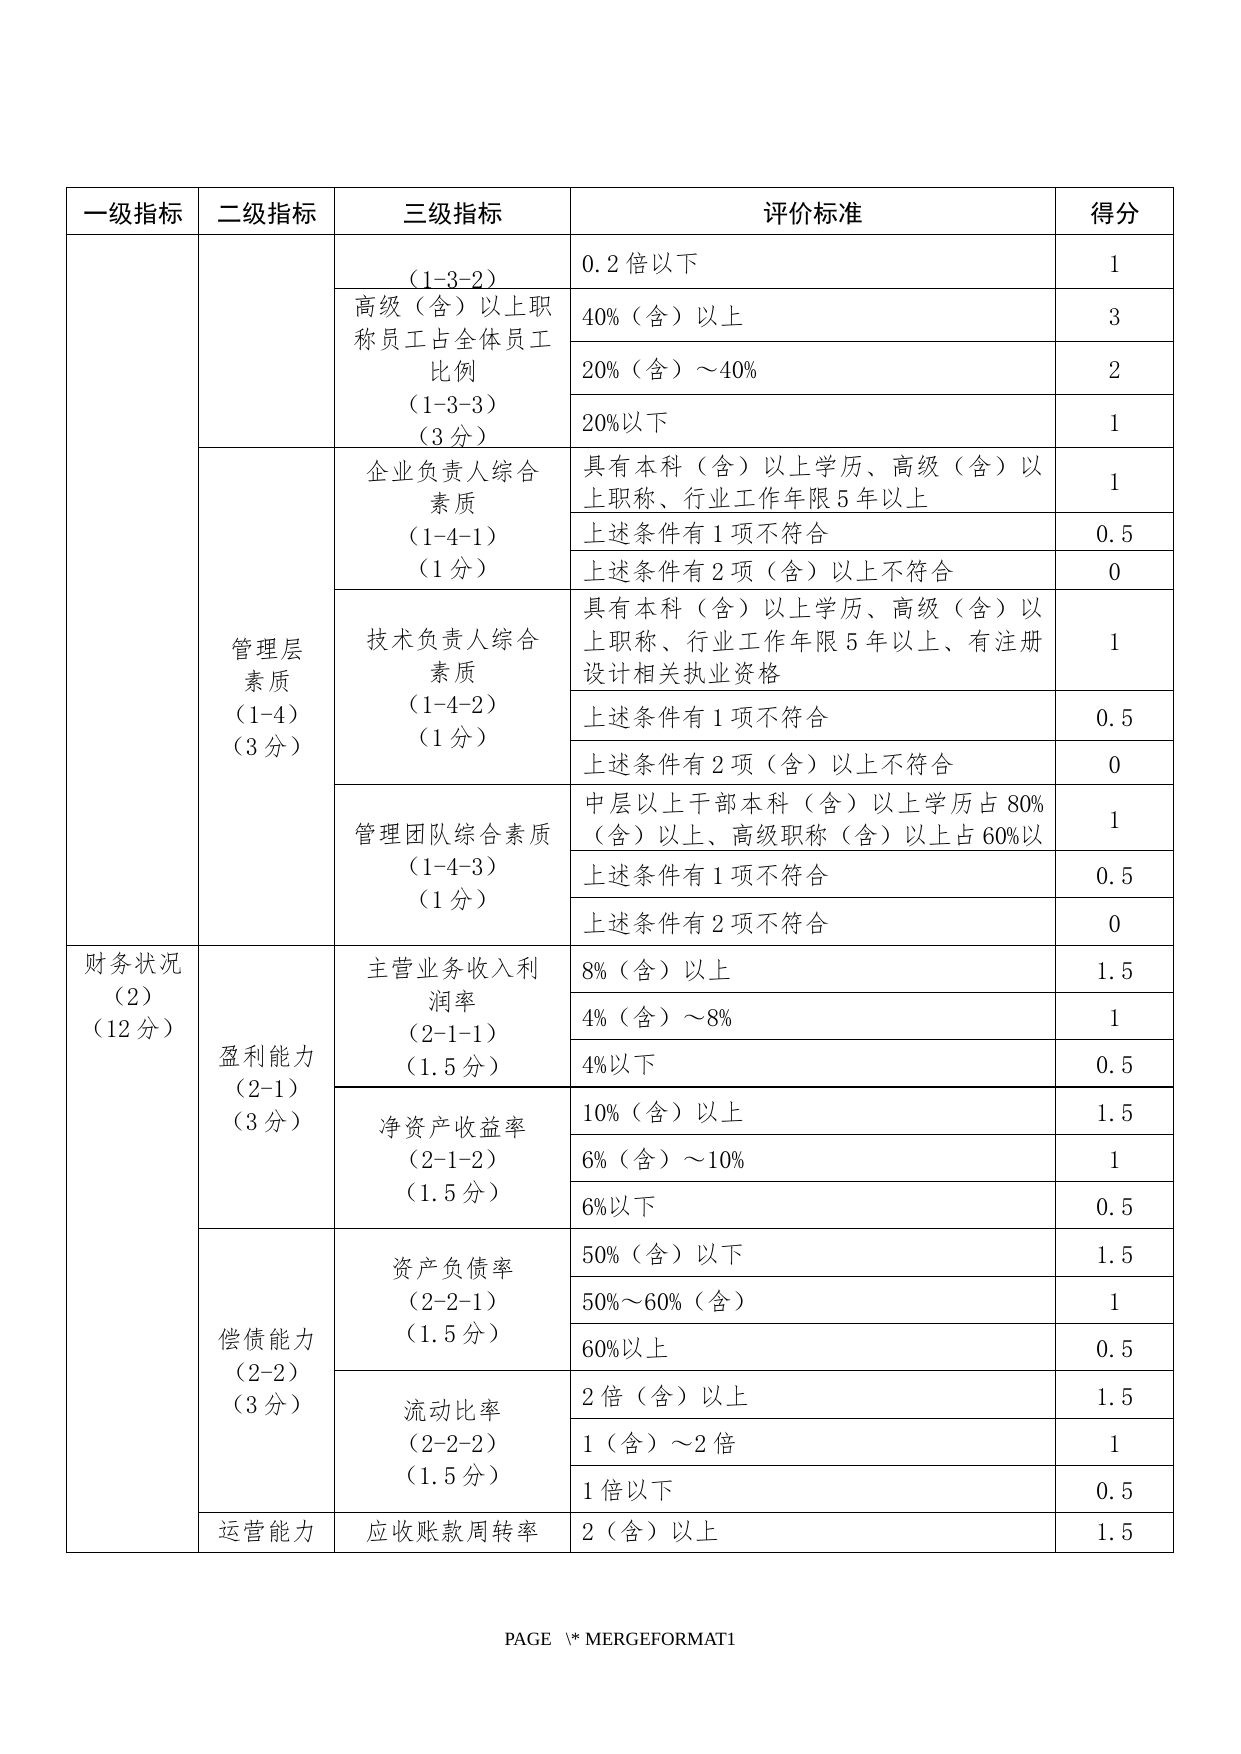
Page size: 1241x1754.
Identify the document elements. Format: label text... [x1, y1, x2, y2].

table_cell 上述条件有1项不符合 [571, 513, 1055, 550]
table_cell 高级（含）以上职称员工占全体员工 比例 （1-3-3） （3分） [335, 289, 570, 447]
table_cell 0 [1056, 551, 1173, 589]
table_cell 2（含）以上 [571, 1513, 1055, 1552]
table_cell 1 [1056, 235, 1173, 287]
table_cell 流动比率 （2-2-2） （1.5分） [335, 1371, 570, 1512]
table_cell 1 [1056, 395, 1173, 447]
table_cell 20%以下 [571, 395, 1055, 447]
table_cell 0.2倍以下 [571, 235, 1055, 287]
table_cell 主营业务收入利 润率 （2-1-1） （1.5分） [335, 946, 570, 1086]
table_cell 1（含）～2倍 [571, 1419, 1055, 1465]
table_cell 50%～60%（含） [571, 1277, 1055, 1323]
table_cell 具有本科（含）以上学历、高级（含）以上职称、行业工作年限5年以上、有注册设计相关执业资格 [571, 590, 1055, 689]
table_cell 资产负债率 （2-2-1） （1.5分） [335, 1229, 570, 1370]
table_cell 应收账款周转率 （2-3-1） （1.5分） [335, 1513, 570, 1552]
table_cell 4%以下 [571, 1040, 1055, 1086]
table_cell 2 [1056, 342, 1173, 394]
table_cell 技术负责人综合 素质 （1-4-2） （1分） [335, 590, 570, 784]
table_cell 3 [1056, 289, 1173, 341]
table_cell 0 [1056, 898, 1173, 944]
table_cell 0.5 [1056, 1182, 1173, 1228]
table_cell 上述条件有1项不符合 [571, 691, 1055, 740]
table_cell 管理层 素质 （1-4） （3分） [199, 448, 334, 944]
table_cell 企业负责人综合 素质 （1-4-1） （1分） [335, 448, 570, 589]
table_cell 6%（含）～10% [571, 1135, 1055, 1181]
table_cell 1 [1056, 993, 1173, 1039]
table_cell 0.5 [1056, 513, 1173, 550]
table_cell 0.5 [1056, 1324, 1173, 1370]
table_cell 2倍（含）以上 [571, 1371, 1055, 1417]
table_cell 0.5 [1056, 1466, 1173, 1512]
table_cell 4%（含）～8% [571, 993, 1055, 1039]
table_cell 上述条件有2项（含）以上不符合 [571, 741, 1055, 784]
table_cell 运营能力（2-3） （3分） [199, 1513, 334, 1552]
table_cell 50%（含）以下 [571, 1229, 1055, 1276]
table_cell 1倍以下 [571, 1466, 1055, 1512]
table_cell 偿债能力（2-2） （3分） [199, 1229, 334, 1512]
table_cell 上述条件有2项不符合 [571, 898, 1055, 944]
table_cell 0 [1056, 741, 1173, 784]
table_cell 1 [1056, 785, 1173, 850]
table_cell 20%（含）～40% [571, 342, 1055, 394]
table_cell 1 [1056, 1419, 1173, 1465]
table_cell 1 [1056, 448, 1173, 512]
table_cell 1.5 [1056, 1088, 1173, 1134]
table_cell 1.5 [1056, 1371, 1173, 1417]
table_cell 1.5 [1056, 1229, 1173, 1276]
table_cell 1 [1056, 1135, 1173, 1181]
table_header 二级指标 [199, 188, 334, 234]
table_cell 1.5 [1056, 1513, 1173, 1552]
table_cell 管理团队综合素质 （1-4-3） （1分） [335, 785, 570, 944]
table_cell 净资产收益率 （2-1-2） （1.5分） [335, 1088, 570, 1228]
table_cell 盈利能力（2-1） （3分） [199, 946, 334, 1228]
table_header 三级指标 [335, 188, 570, 234]
table_header 评价标准 [571, 188, 1055, 234]
table_cell 0.5 [1056, 1040, 1173, 1086]
table_cell 6%以下 [571, 1182, 1055, 1228]
table_cell 40%（含）以上 [571, 289, 1055, 341]
table_header 一级指标 [67, 188, 198, 234]
table_cell 1 [1056, 590, 1173, 689]
table_cell 上述条件有2项（含）以上不符合 [571, 551, 1055, 589]
table_cell 8%（含）以上 [571, 946, 1055, 992]
table_cell 具有本科（含）以上学历、高级（含）以上职称、行业工作年限5年以上 [571, 448, 1055, 512]
table_cell 1 [1056, 1277, 1173, 1323]
table_cell 60%以上 [571, 1324, 1055, 1370]
table_cell 中层以上干部本科（含）以上学历占80%（含）以上、高级职称（含）以上占60%以上 [571, 785, 1055, 850]
table_cell 0.5 [1056, 851, 1173, 897]
table_cell 10%（含）以上 [571, 1088, 1055, 1134]
table_header 得分 [1056, 188, 1173, 234]
table_cell 1.5 [1056, 946, 1173, 992]
table_cell 财务状况（2） （12分） [67, 946, 198, 1552]
table_cell 0.5 [1056, 691, 1173, 740]
table_cell 上述条件有1项不符合 [571, 851, 1055, 897]
